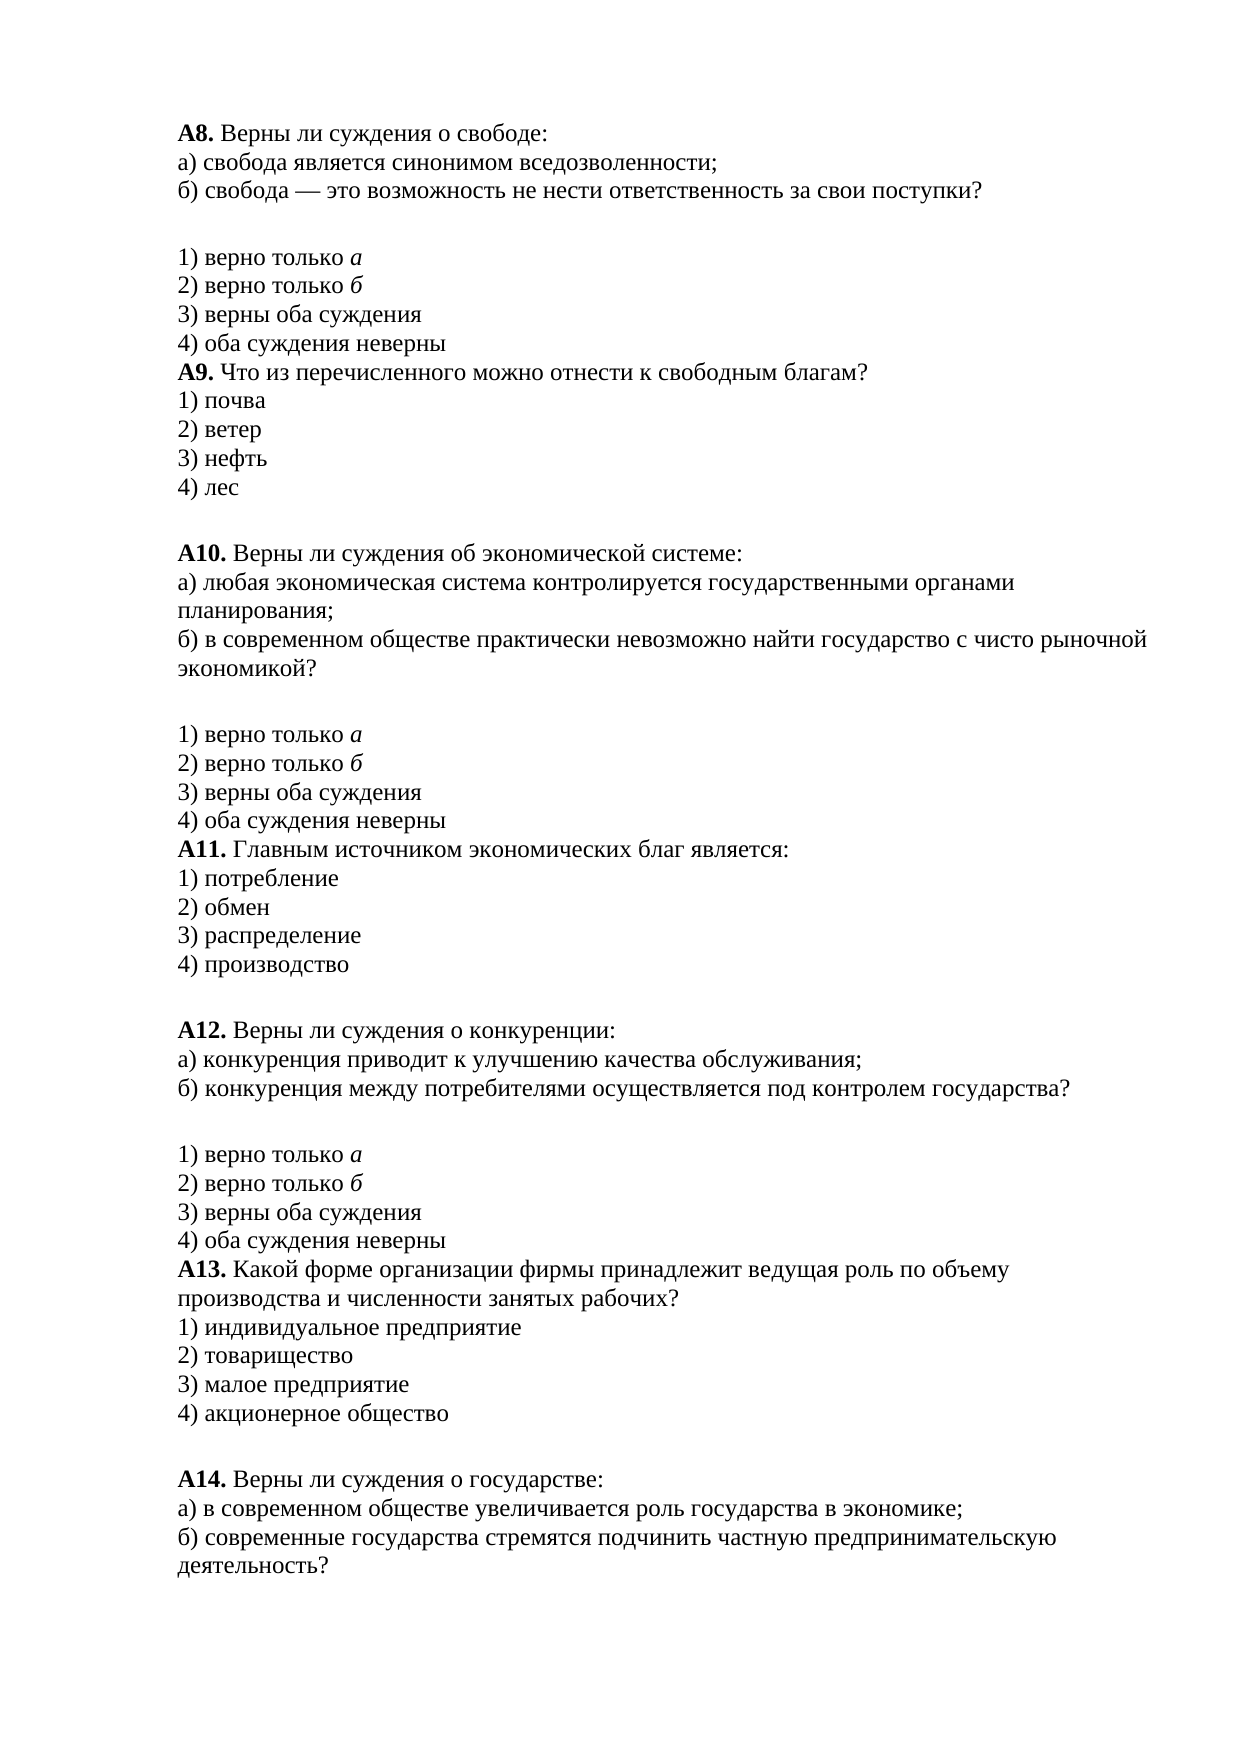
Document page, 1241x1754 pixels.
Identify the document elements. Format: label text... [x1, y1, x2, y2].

text а) конкуренция приводит к улучшению качества обслуживания; б) конкуренция между потребителями осуществляется под контролем государства? [177, 1044, 1152, 1102]
text а) в современном обществе увеличивается роль государства в экономике; б) современные государства стремятся подчинить частную предпринимательскую деятельность? [177, 1493, 1152, 1579]
text A11. Главным источником экономических благ является: [177, 834, 1152, 863]
text А9. Что из перечисленного можно отнести к свободным благам? [177, 357, 1152, 386]
text 1) почва 2) ветер 3) нефть 4) лес [177, 386, 1152, 501]
text 1) верно только а 2) верно только б 3) верны оба суждения 4) оба суждения неверны [177, 242, 1152, 357]
text А14. Верны ли суждения о государстве: [177, 1464, 1152, 1493]
text А8. Верны ли суждения о свободе: [177, 118, 1152, 147]
text 1) верно только а 2) верно только б 3) верны оба суждения 4) оба суждения неверны [177, 719, 1152, 834]
text 1) индивидуальное предприятие 2) товарищество 3) малое предприятие 4) акционерное общество [177, 1312, 1152, 1427]
text 1) верно только а 2) верно только б 3) верны оба суждения 4) оба суждения неверны [177, 1139, 1152, 1254]
text а) любая экономическая система контролируется государственными органами планирования; б) в современном обществе практически невозможно найти государство с чисто рыночной экономикой? [177, 567, 1152, 682]
text A10. Верны ли суждения об экономической системе: [177, 538, 1152, 567]
text а) свобода является синонимом вседозволенности; б) свобода — это возможность не нести ответственность за свои поступки? [177, 147, 1152, 204]
text А13. Какой форме организации фирмы принадлежит ведущая роль по объему производства и численности занятых рабочих? [177, 1254, 1152, 1312]
text А12. Верны ли суждения о конкуренции: [177, 1016, 1152, 1044]
text 1) потребление 2) обмен 3) распределение 4) производство [177, 863, 1152, 978]
